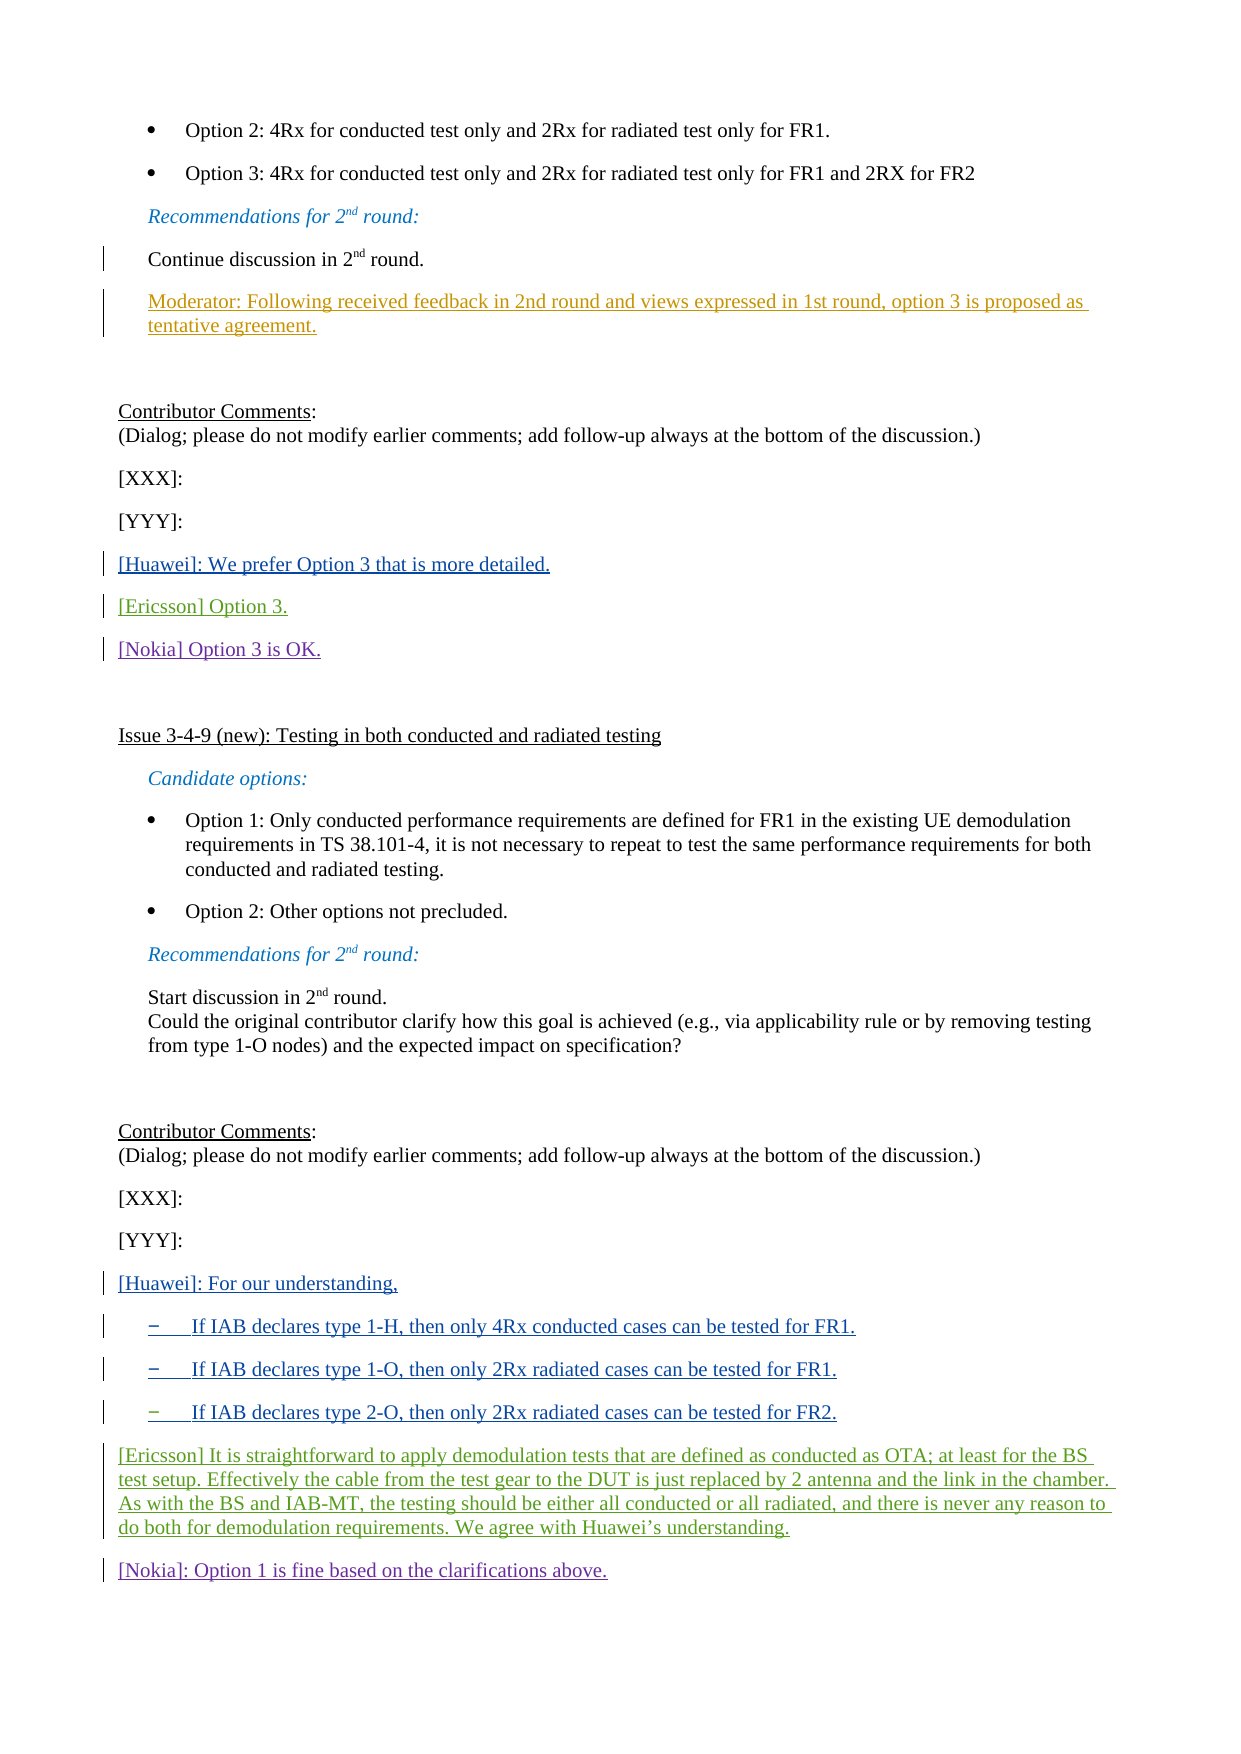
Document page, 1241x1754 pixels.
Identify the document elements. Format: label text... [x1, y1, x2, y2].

list Option 2: 4Rx for conducted test only and 2Rx for radiated test only for FR1. [148, 118, 1122, 142]
text Contributor Comments: (Dialog; please do not modify earlier comments; add follow-up always at the bottom of the discussion.) [118, 399, 1122, 447]
text [XXX]: [118, 1186, 1122, 1209]
text Contributor Comments: (Dialog; please do not modify earlier comments; add follow-up always at the bottom of the discussion.) [118, 1119, 1122, 1167]
text Issue 3-4-9 (new): Testing in both conducted and radiated testing [118, 723, 1122, 747]
text [XXX]: [118, 466, 1122, 490]
text Recommendations for 2nd round: [148, 204, 1122, 228]
text [YYY]: [118, 509, 1122, 533]
text Candidate options: [148, 766, 1122, 789]
list Option 2: Other options not precluded. [148, 899, 1122, 923]
text Recommendations for 2nd round: [148, 942, 1122, 966]
text [YYY]: [118, 1228, 1122, 1252]
list Option 1: Only conducted performance requirements are defined for FR1 in the existing UE demodulation requirements in TS 38.101-4, it is not necessary to repeat to test the same performance requirements for both conducted and radiated testing. [148, 808, 1122, 881]
list Option 3: 4Rx for conducted test only and 2Rx for radiated test only for FR1 and 2RX for FR2 [148, 161, 1122, 185]
text Start discussion in 2nd round. Could the original contributor clarify how this goal is achieved (e.g., via applicability rule or by removing testing from type 1-O nodes) and the expected impact on specification? [148, 985, 1122, 1057]
text Continue discussion in 2nd round. [148, 246, 1122, 271]
